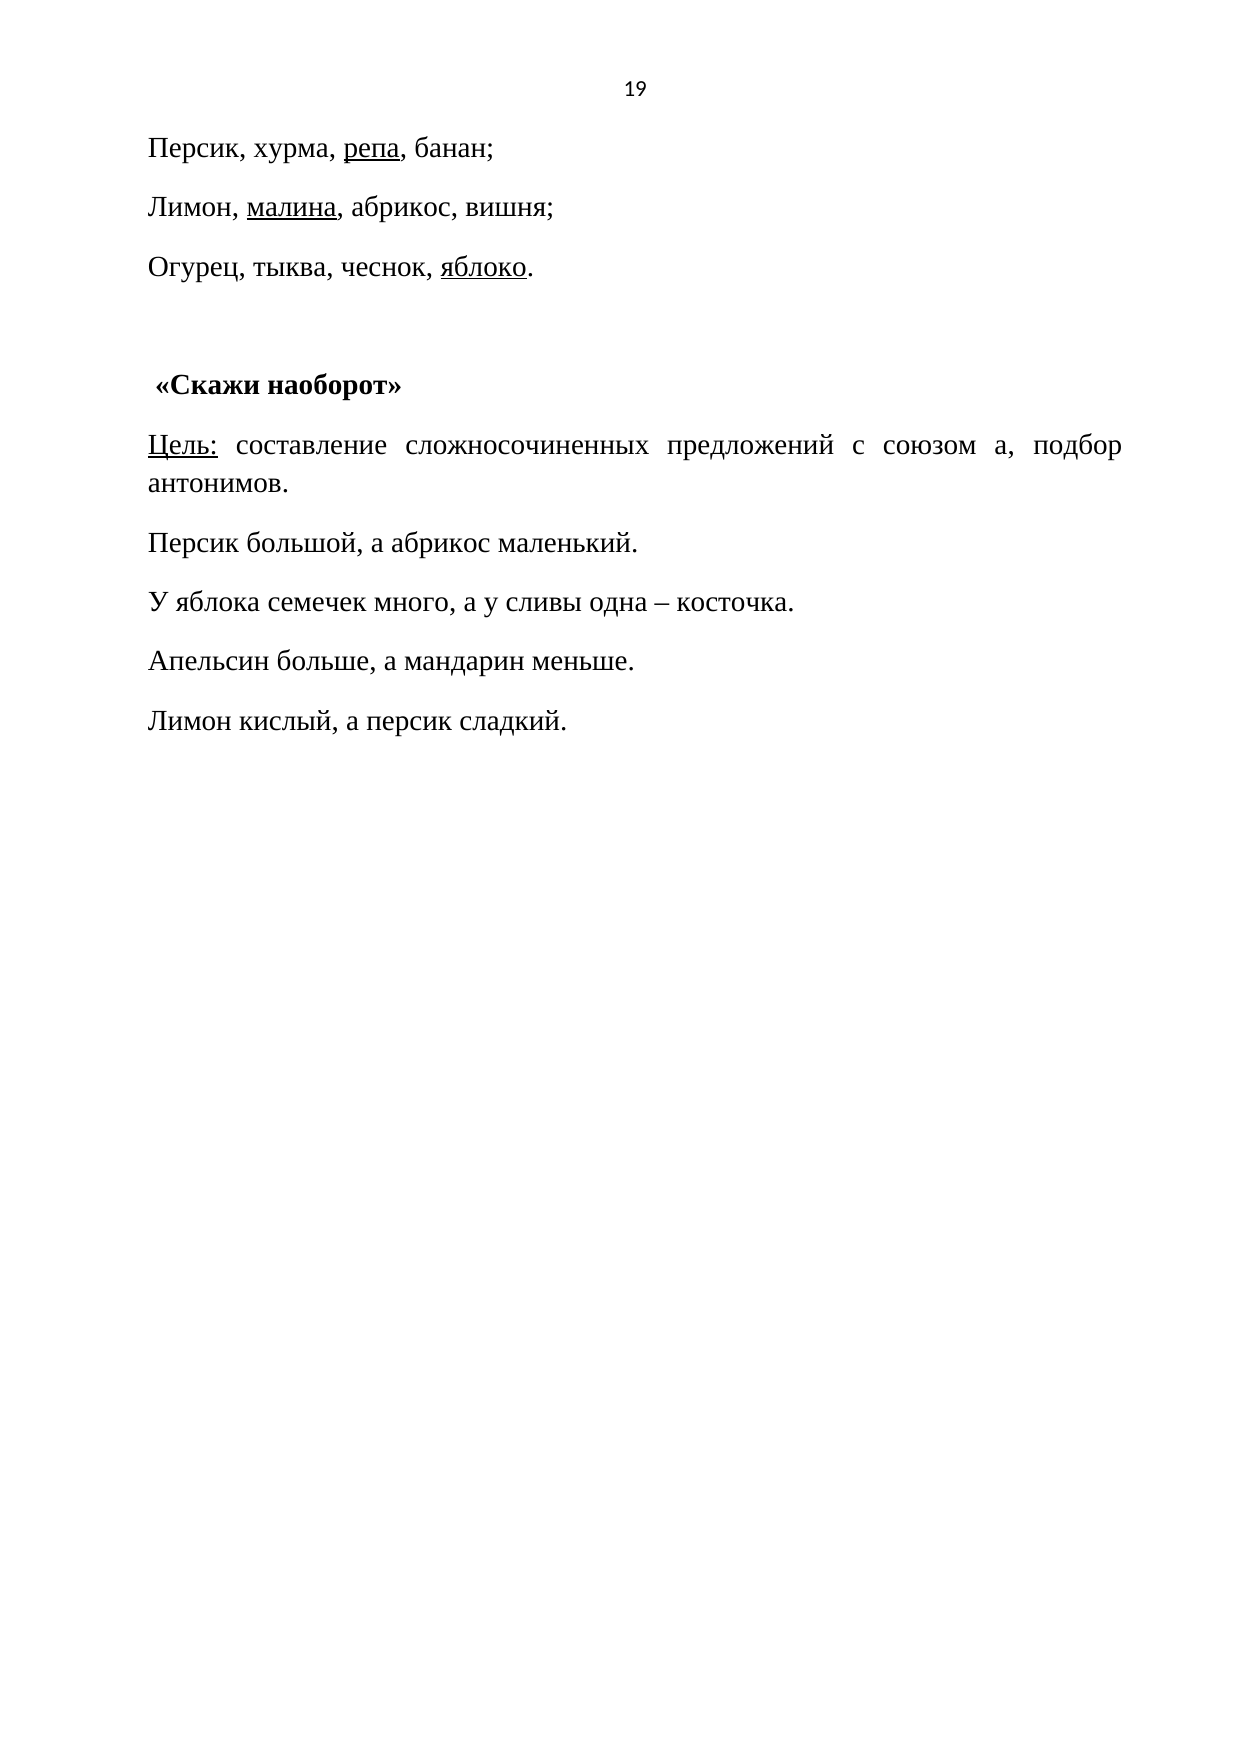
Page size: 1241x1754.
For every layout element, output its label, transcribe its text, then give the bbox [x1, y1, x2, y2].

text Апельсин больше, а мандарин меньше. [148, 643, 1122, 677]
text Лимон кислый, а персик сладкий. [148, 703, 1122, 736]
text Персик, хурма, репа, банан; [148, 130, 1122, 163]
text Огурец, тыква, чеснок, яблоко. [148, 249, 1122, 282]
text У яблока семечек много, а у сливы одна – косточка. [148, 584, 1122, 618]
text Персик большой, а абрикос маленький. [148, 525, 1122, 558]
text «Скажи наоборот» [148, 367, 1122, 401]
text Лимон, малина, абрикос, вишня; [148, 189, 1122, 223]
text Цель: составление сложносочиненных предложений с союзом а, подбор антонимов. [148, 427, 1122, 499]
